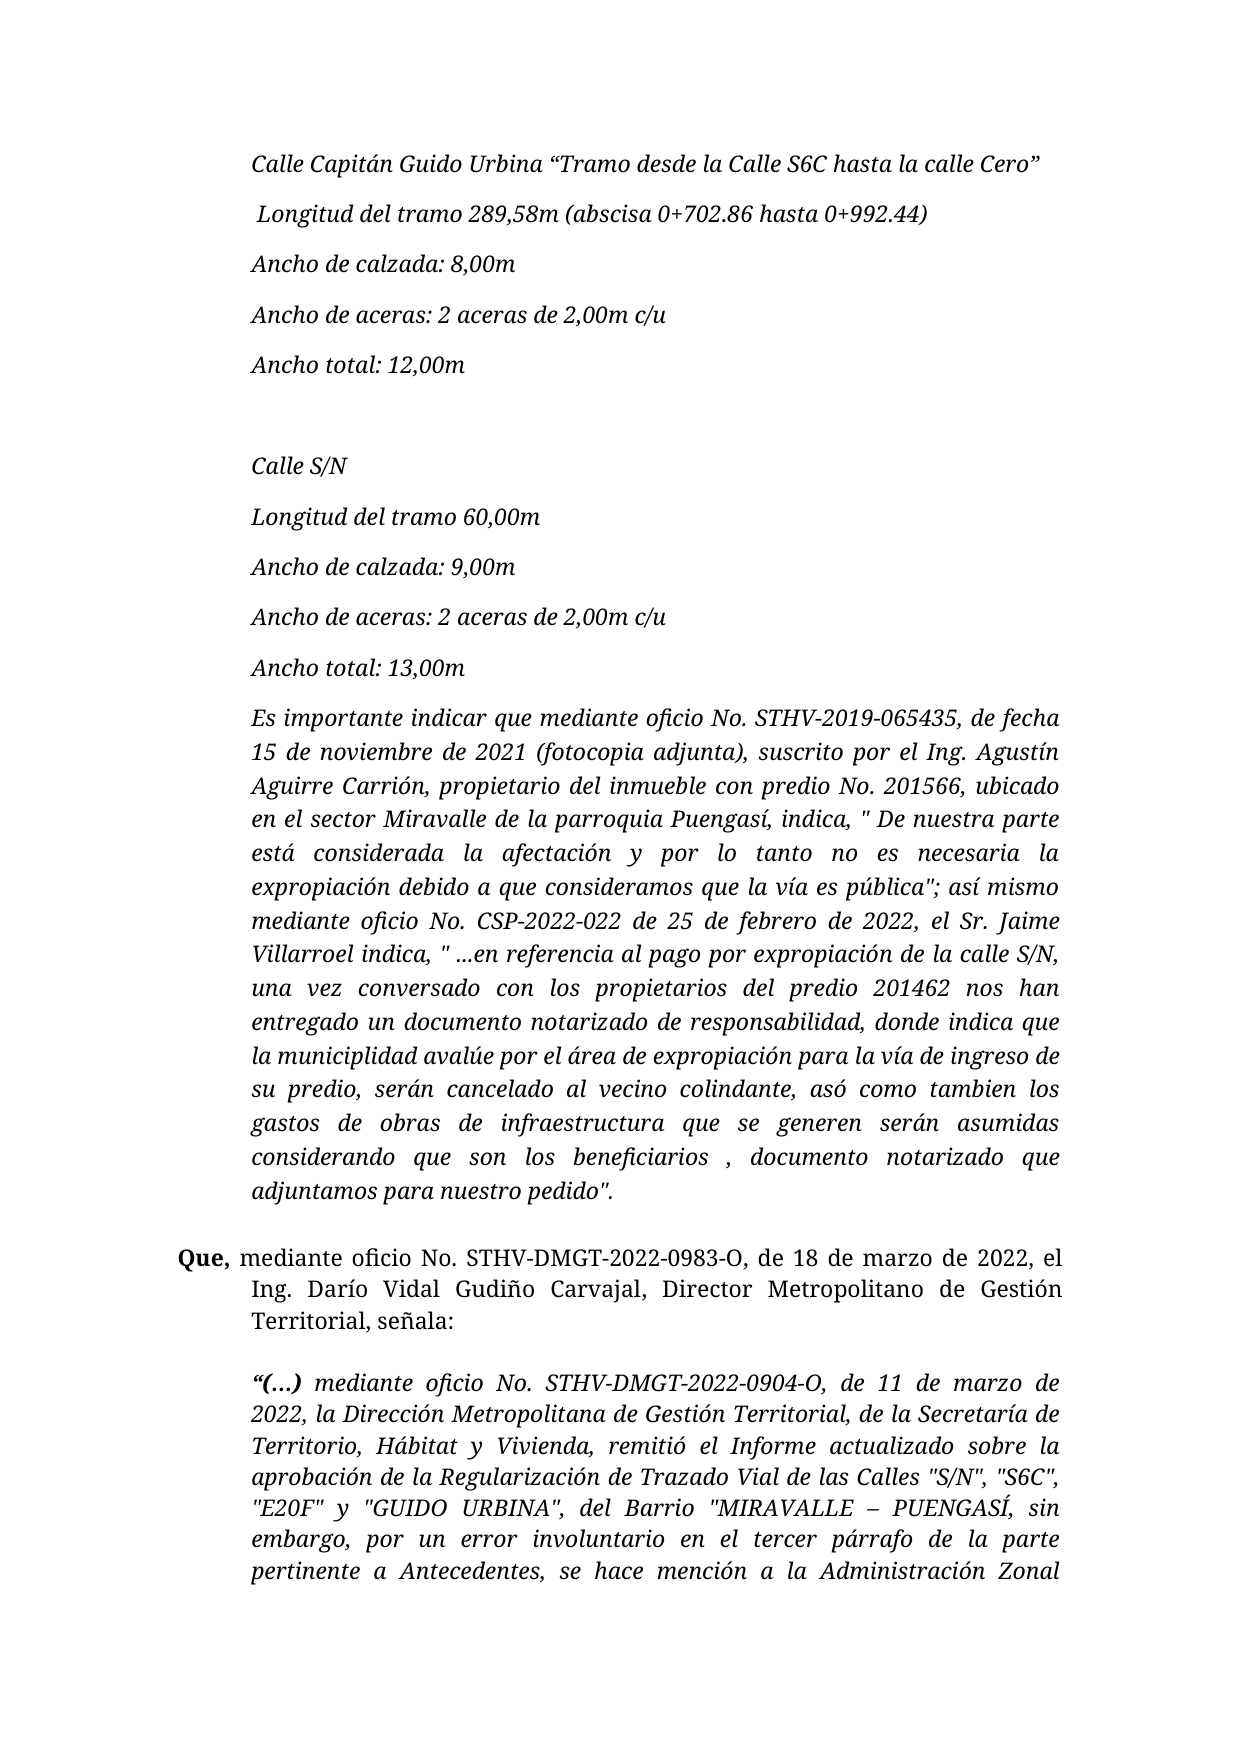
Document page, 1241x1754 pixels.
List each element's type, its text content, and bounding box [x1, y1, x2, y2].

text Ancho de calzada: 9,00m [251, 551, 1063, 582]
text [251, 1367, 1063, 1586]
text Ancho de aceras: 2 aceras de 2,00m c/u [251, 601, 1063, 633]
text Ancho total: 13,00m [251, 652, 1063, 683]
text Calle Capitán Guido Urbina “Tramo desde la Calle S6C hasta la calle Cero” [251, 148, 1063, 179]
text Ancho total: 12,00m [251, 349, 1063, 381]
text Es importante indicar que mediante oficio No. STHV-2019-065435, de fecha 15 de noviembre de 2021 (fotocopia adjunta), suscrito por el Ing. Agustín Aguirre Carrión, propietario del inmueble con predio No. 201566, ubicado en el sector Miravalle de la parroquia Puengasí, indica, " De nuestra parte está considerada la afectación y por lo tanto no es necesaria la expropiación debido a que consideramos que la vía es pública"; así mismo mediante oficio No. CSP-2022-022 de 25 de febrero de 2022, el Sr. Jaime Villarroel indica, " ...en referencia al pago por expropiación de la calle S/N, una vez conversado con los propietarios del predio 201462 nos han entregado un documento notarizado de responsabilidad, donde indica que la municiplidad avalúe por el área de expropiación para la vía de ingreso de su predio, serán cancelado al vecino colindante, asó como tambien los gastos de obras de infraestructura que se generen serán asumidas considerando que son los beneficiarios , documento notarizado que adjuntamos para nuestro pedido". [251, 702, 1063, 1206]
text Longitud del tramo 60,00m [251, 501, 1063, 532]
text Ancho de calzada: 8,00m [251, 248, 1063, 280]
text Longitud del tramo 289,58m (abscisa 0+702.86 hasta 0+992.44) [251, 198, 1063, 229]
text Que, mediante oficio No. STHV-DMGT-2022-0983-O, de 18 de marzo de 2022, el Ing. Darío Vidal Gudiño Carvajal, Director Metropolitano de Gestión Territorial, señala: [177, 1242, 1063, 1336]
text Ancho de aceras: 2 aceras de 2,00m c/u [251, 299, 1063, 330]
text Calle S/N [251, 450, 1063, 481]
